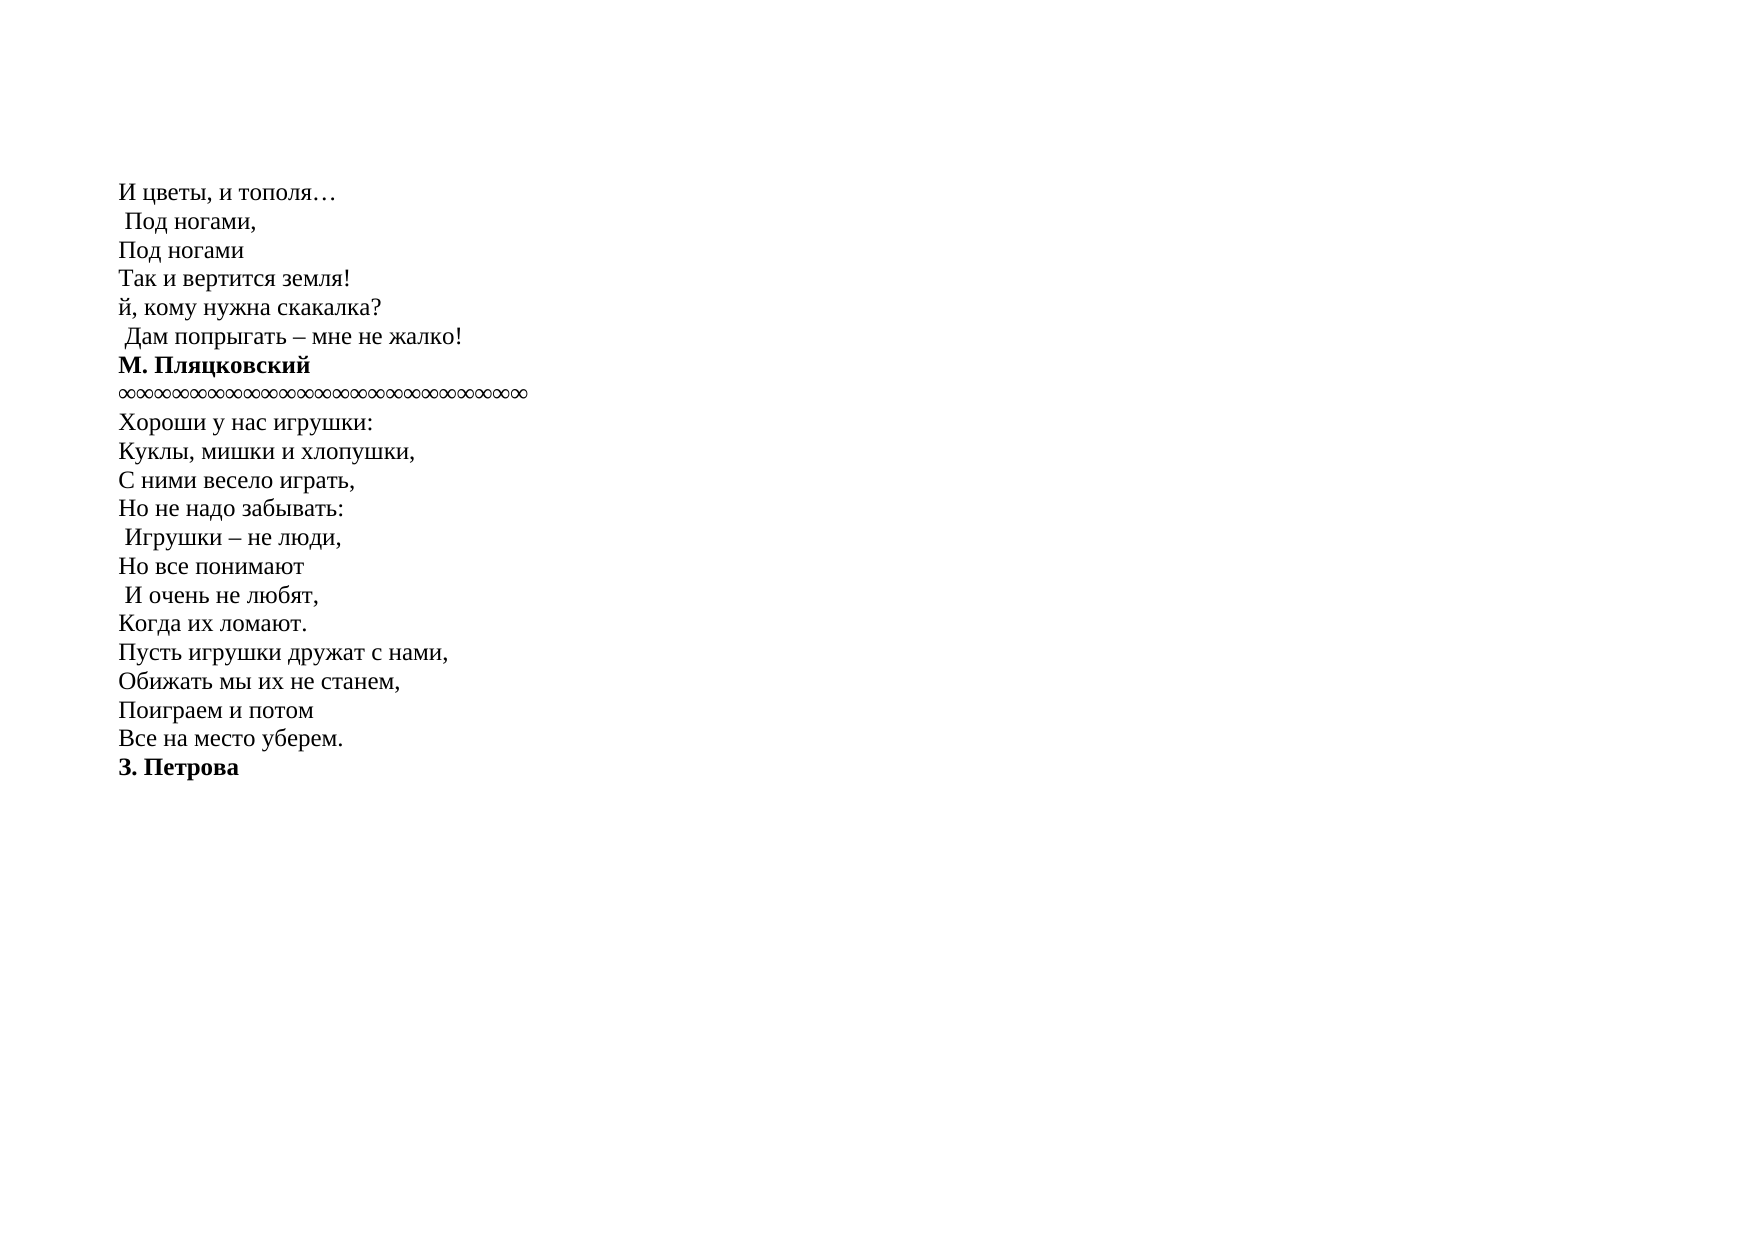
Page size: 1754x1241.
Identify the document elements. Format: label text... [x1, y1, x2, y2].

text Хороши у нас игрушки: [118, 407, 1636, 436]
text М. Пляцковский [118, 350, 1636, 378]
text Поиграем и потом [118, 695, 1636, 723]
text З. Петрова [118, 752, 1636, 781]
text Игрушки – не люди, [118, 522, 1636, 551]
text Но все понимают [118, 551, 1636, 580]
text Так и вертится земля! [118, 263, 1636, 292]
text Под ногами, [118, 206, 1636, 235]
text Когда их ломают. [118, 608, 1636, 637]
text Дам попрыгать – мне не жалко! [118, 321, 1636, 350]
text Куклы, мишки и хлопушки, [118, 436, 1636, 465]
text Обижать мы их не станем, [118, 666, 1636, 695]
text И цветы, и тополя… [118, 177, 1636, 206]
text й, кому нужна скакалка? [118, 292, 1636, 321]
text Все на место уберем. [118, 723, 1636, 752]
text Но не надо забывать: [118, 493, 1636, 522]
text И очень не любят, [118, 580, 1636, 608]
text Пусть игрушки дружат с нами, [118, 637, 1636, 666]
text Под ногами [118, 235, 1636, 263]
text ∞∞∞∞∞∞∞∞∞∞∞∞∞∞∞∞∞∞∞∞∞∞∞ [118, 378, 1636, 407]
text С ними весело играть, [118, 465, 1636, 493]
